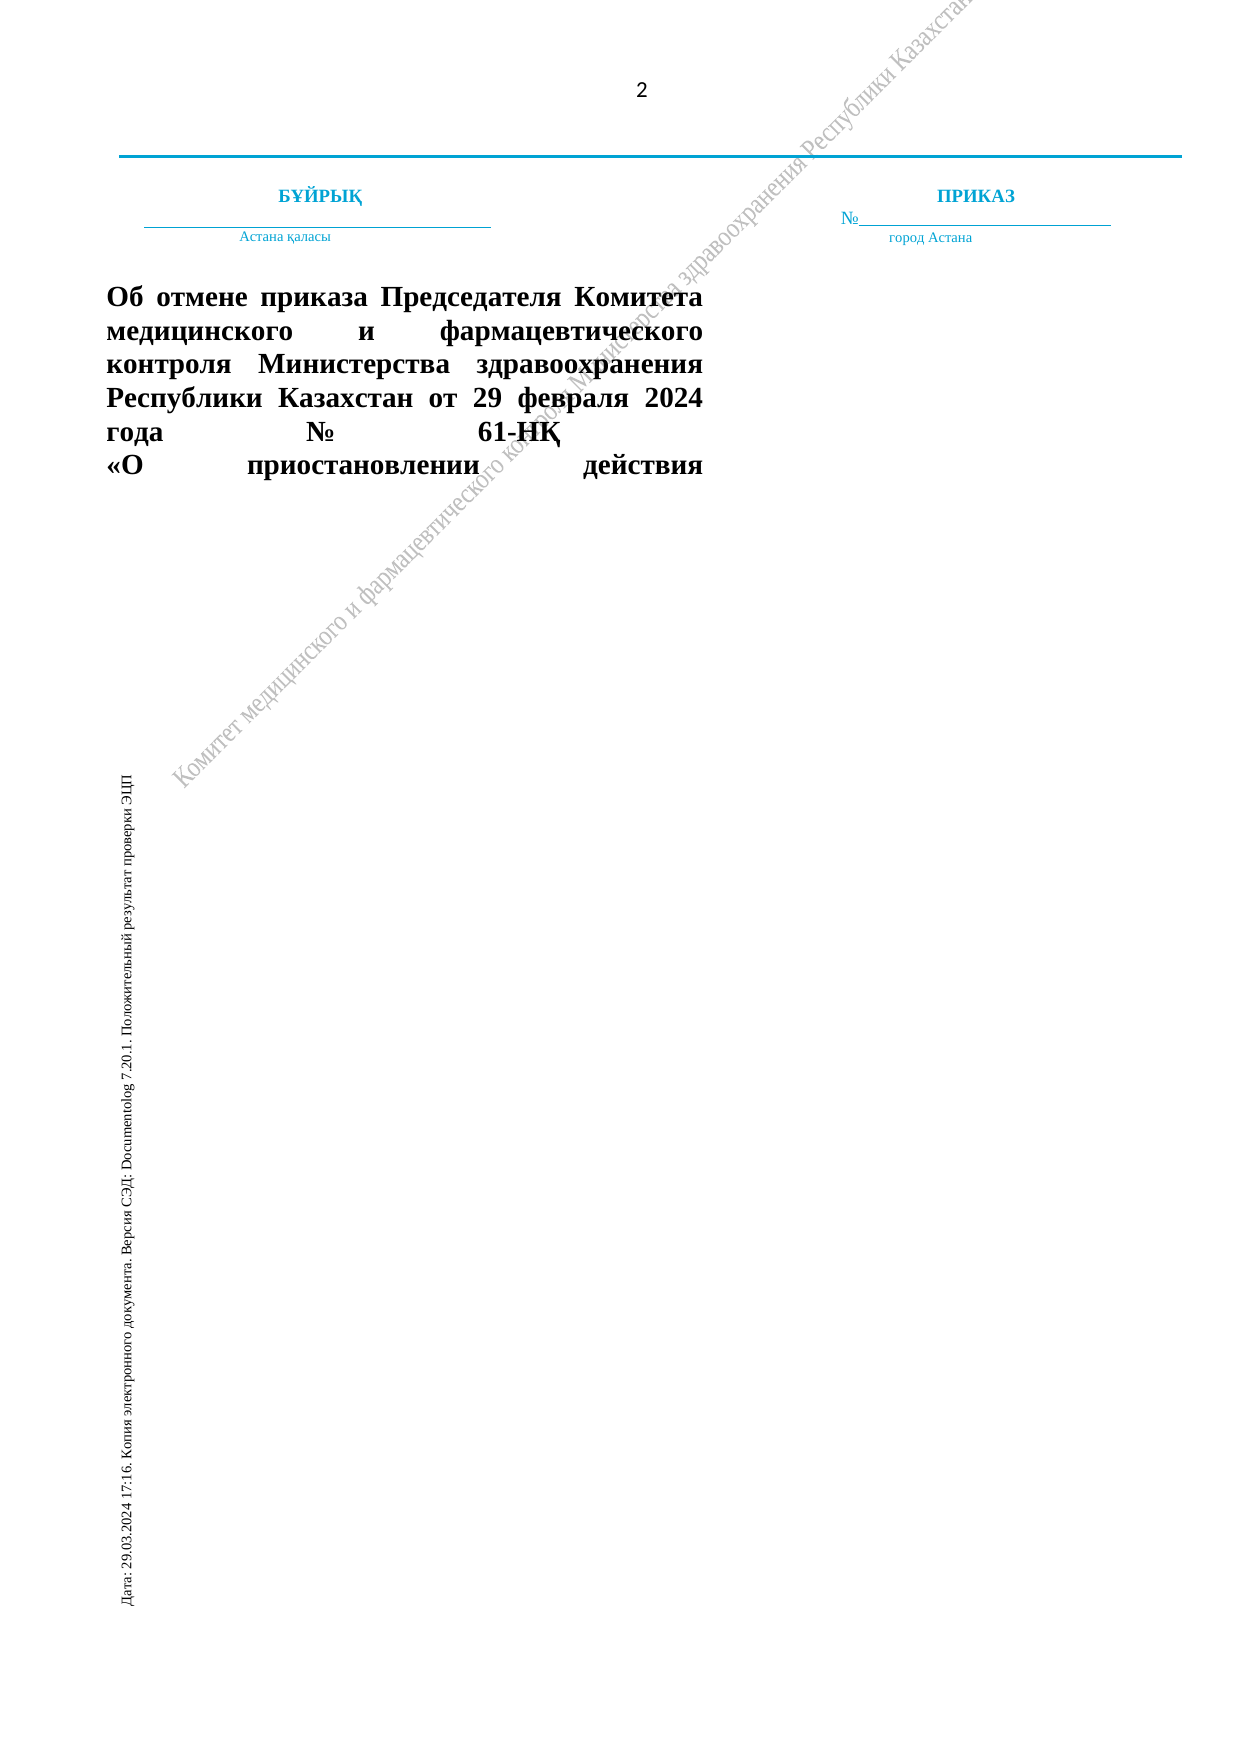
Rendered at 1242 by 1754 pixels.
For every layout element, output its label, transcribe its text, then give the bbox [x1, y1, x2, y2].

picture [929, 234, 934, 242]
picture [256, 234, 262, 241]
text БҰЙРЫҚ [106, 185, 362, 207]
text № [835, 207, 1117, 228]
picture [300, 234, 307, 241]
picture [269, 234, 276, 241]
picture [889, 235, 895, 242]
picture [910, 235, 916, 242]
text ПРИКАЗ [932, 185, 1020, 207]
picture [902, 235, 908, 245]
picture [240, 231, 245, 241]
text Астана қаласы город Астана [239, 228, 1179, 246]
text Об отмене приказа Председателя Комитета медицинского и фармацевтического контроля Министерства здравоохранения Республики Казахстан от 29 февраля 2024 года № 61-НҚ «О приостановлении действия регистрационных удостоверений лекарственных средств» и приостановлении действия серии лекарственного средства [106, 279, 703, 481]
picture [945, 235, 951, 242]
